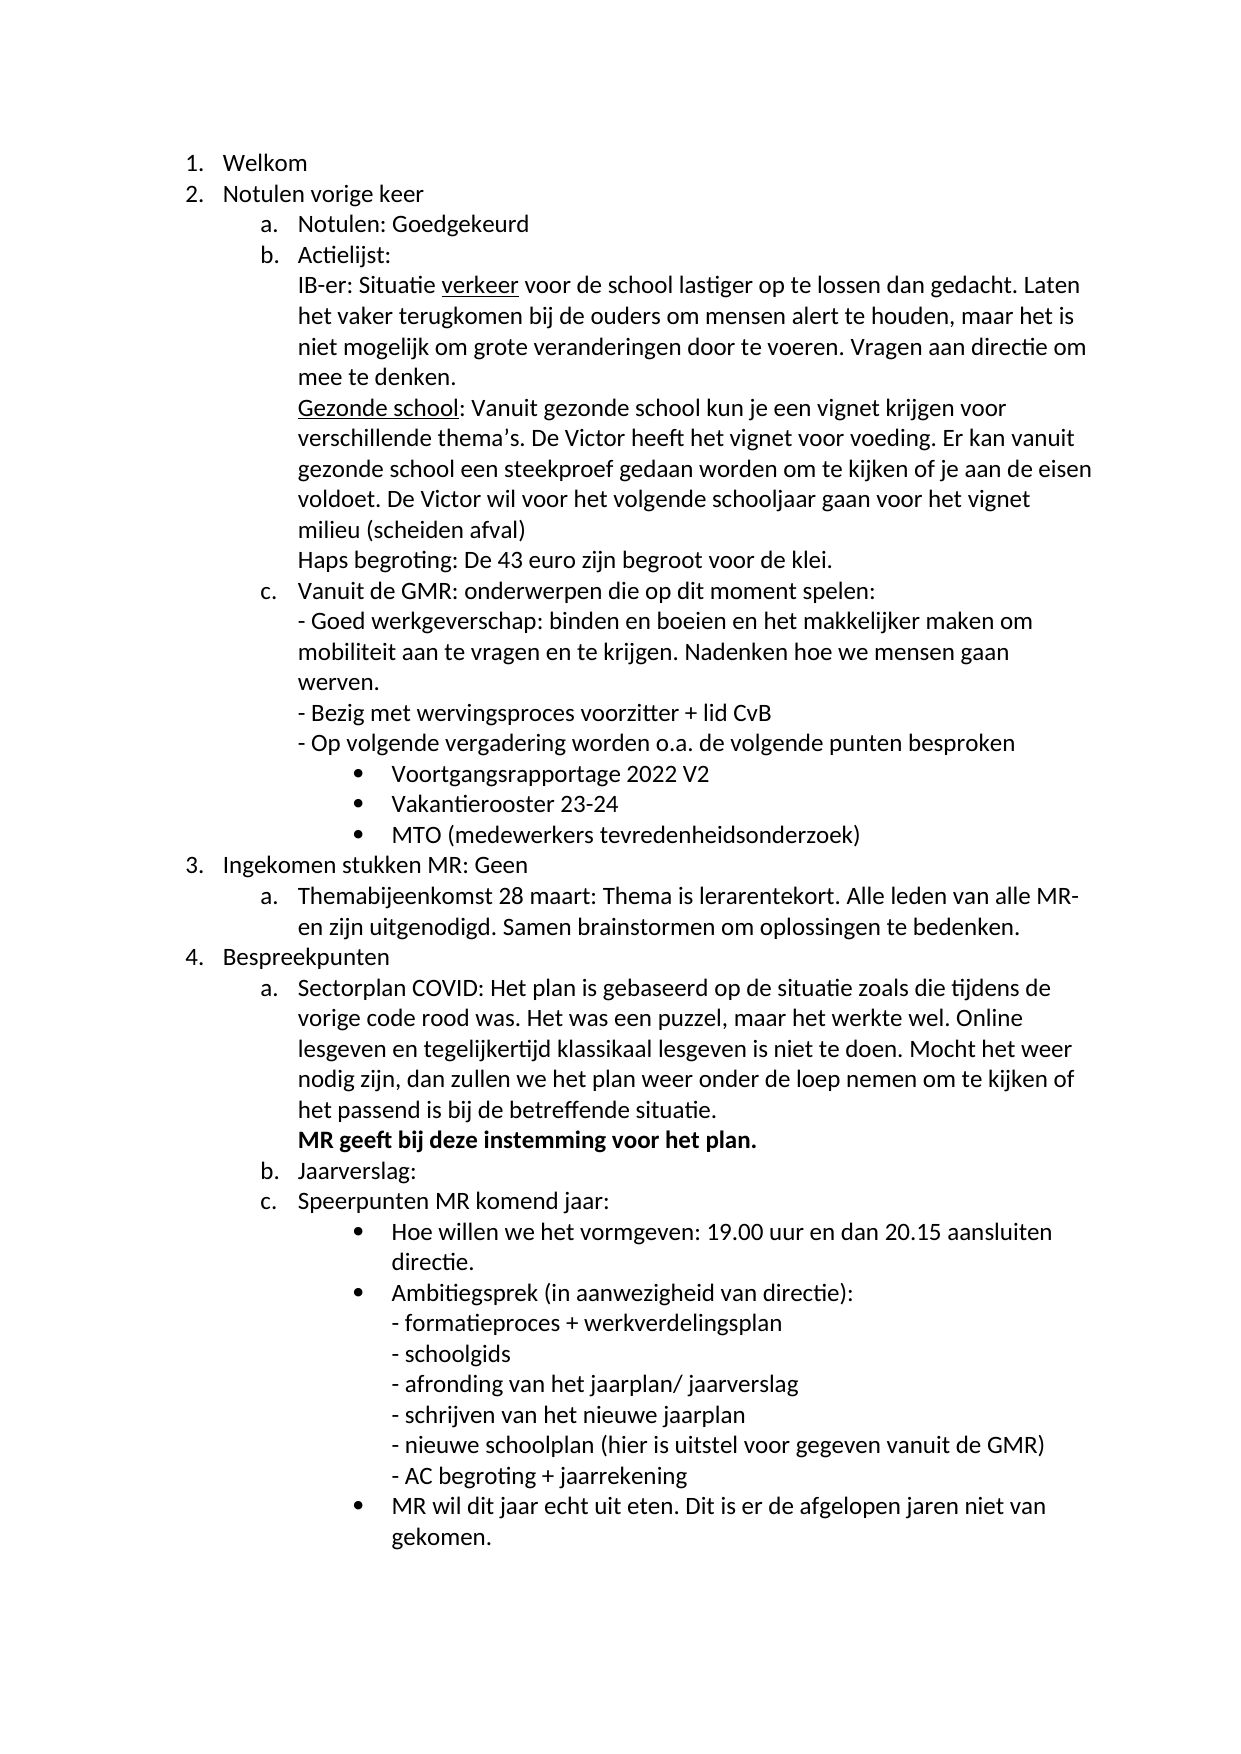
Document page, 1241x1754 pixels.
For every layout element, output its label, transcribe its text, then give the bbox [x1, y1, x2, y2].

list Haps begroting: De 43 euro zijn begroot voor de klei. [298, 544, 1093, 575]
list Themabijeenkomst 28 maart: Thema is lerarentekort. Alle leden van alle MR-en zijn uitgenodigd. Samen brainstormen om oplossingen te bedenken. [260, 880, 1093, 941]
list Bespreekpunten [185, 941, 1093, 972]
list Speerpunten MR komend jaar: [260, 1185, 1093, 1216]
list Voortgangsrapportage 2022 V2 [354, 758, 1093, 788]
list Notulen: Goedgekeurd [260, 209, 1093, 239]
list Ambitiegsprek (in aanwezigheid van directie): - formatieproces + werkverdelingsplan - schoolgids - afronding van het jaarplan/ jaarverslag - schrijven van het nieuwe jaarplan - nieuwe schoolplan (hier is uitstel voor gegeven vanuit de GMR) - AC begroting + jaarrekening [354, 1277, 1093, 1491]
list MTO (medewerkers tevredenheidsonderzoek) [354, 819, 1093, 849]
list Actielijst: [260, 239, 1093, 270]
list MR wil dit jaar echt uit eten. Dit is er de afgelopen jaren niet van gekomen. [354, 1491, 1093, 1552]
list Jaarverslag: [260, 1155, 1093, 1185]
list Notulen vorige keer [185, 178, 1093, 209]
list Ingekomen stukken MR: Geen [185, 849, 1093, 880]
list Welkom [185, 148, 1093, 178]
list IB-er: Situatie verkeer voor de school lastiger op te lossen dan gedacht. Laten het vaker terugkomen bij de ouders om mensen alert te houden, maar het is niet mogelijk om grote veranderingen door te voeren. Vragen aan directie om mee te denken. Gezonde school: Vanuit gezonde school kun je een vignet krijgen voor verschillende thema’s. De Victor heeft het vignet voor voeding. Er kan vanuit gezonde school een steekproef gedaan worden om te kijken of je aan de eisen voldoet. De Victor wil voor het volgende schooljaar gaan voor het vignet milieu (scheiden afval) [298, 270, 1093, 544]
list Hoe willen we het vormgeven: 19.00 uur en dan 20.15 aansluiten directie. [354, 1216, 1093, 1277]
list Sectorplan COVID: Het plan is gebaseerd op de situatie zoals die tijdens de vorige code rood was. Het was een puzzel, maar het werkte wel. Online lesgeven en tegelijkertijd klassikaal lesgeven is niet te doen. Mocht het weer nodig zijn, dan zullen we het plan weer onder de loep nemen om te kijken of het passend is bij de betreffende situatie. MR geeft bij deze instemming voor het plan. [260, 972, 1093, 1155]
list Vanuit de GMR: onderwerpen die op dit moment spelen: - Goed werkgeverschap: binden en boeien en het makkelijker maken om mobiliteit aan te vragen en te krijgen. Nadenken hoe we mensen gaan werven. - Bezig met wervingsproces voorzitter + lid CvB - Op volgende vergadering worden o.a. de volgende punten besproken [260, 575, 1093, 758]
list Vakantierooster 23-24 [354, 788, 1093, 819]
